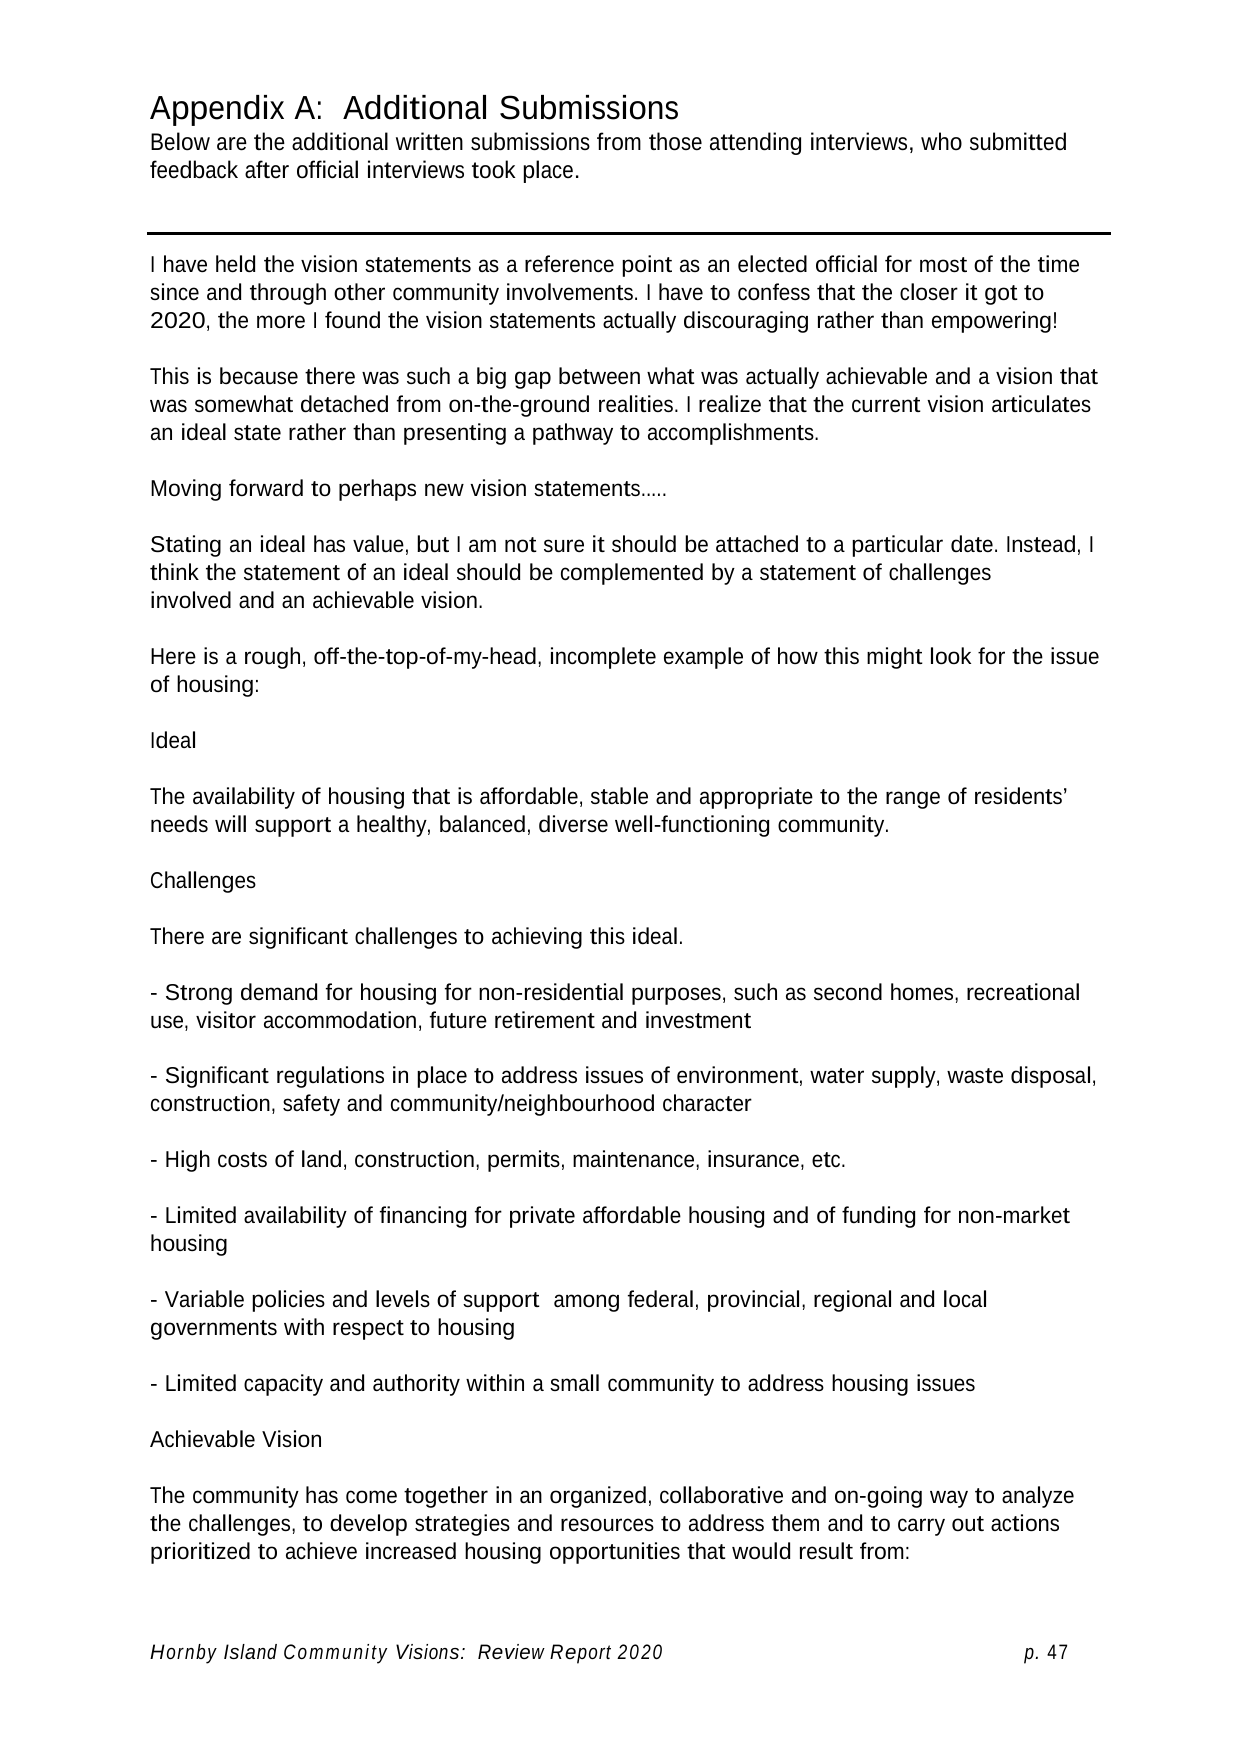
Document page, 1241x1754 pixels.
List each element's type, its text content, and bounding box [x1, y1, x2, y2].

text involved and an achievable vision. [150, 587, 1154, 613]
text This is because there was such a big gap between what was actually achievable and a vision that was somewhat detached from on-the-ground realities. I realize that the current vision articulates an ideal state rather than presenting a pathway to accomplishments. [150, 363, 1105, 445]
text Hornby Island Community Visions: Review Report 2020 p. 47 [150, 1640, 1154, 1664]
text Appendix A: Additional Submissions [150, 88, 1154, 126]
text - High costs of land, construction, permits, maintenance, insurance, etc. [150, 1146, 1154, 1173]
text Below are the additional written submissions from those attending interviews, who submitted feedback after official interviews took place. [150, 128, 1071, 184]
text Ideal [150, 727, 1154, 753]
text There are significant challenges to achieving this ideal. [150, 923, 1154, 949]
text Moving forward to perhaps new vision statements..... [150, 475, 1154, 501]
text Achievable Vision [150, 1426, 1154, 1453]
text - Variable policies and levels of support among federal, provincial, regional and local governments with respect to housing [150, 1286, 993, 1340]
text - Limited availability of financing for private affordable housing and of funding for non-market housing [150, 1202, 1076, 1257]
text The availability of housing that is affordable, stable and appropriate to the range of residents’ needs will support a healthy, balanced, diverse well-functioning community. [150, 783, 1074, 837]
text - Significant regulations in place to address issues of environment, water supply, waste disposal, construction, safety and community/neighbourhood character [150, 1062, 1100, 1117]
text I have held the vision statements as a reference point as an elected official for most of the time since and through other community involvements. I have to confess that the closer it got to 2020, the more I found the vision statements actually discouraging rather than empowering! [150, 251, 1087, 333]
text Here is a rough, off-the-top-of-my-head, incomplete example of how this might look for the issue of housing: [150, 643, 1105, 697]
text - Limited capacity and authority within a small community to address housing issues [150, 1370, 1154, 1397]
text - Strong demand for housing for non-residential purposes, such as second homes, recreational use, visitor accommodation, future retirement and investment [150, 979, 1082, 1033]
text The community has come together in an organized, collaborative and on-going way to analyze the challenges, to develop strategies and resources to address them and to carry out actions prioritized to achieve increased housing opportunities that would result from: [150, 1482, 1081, 1564]
text Challenges [150, 867, 1154, 893]
text Stating an ideal has value, but I am not sure it should be attached to a particular date. Instead, I think the statement of an ideal should be complemented by a statement of challenges [150, 531, 1096, 585]
